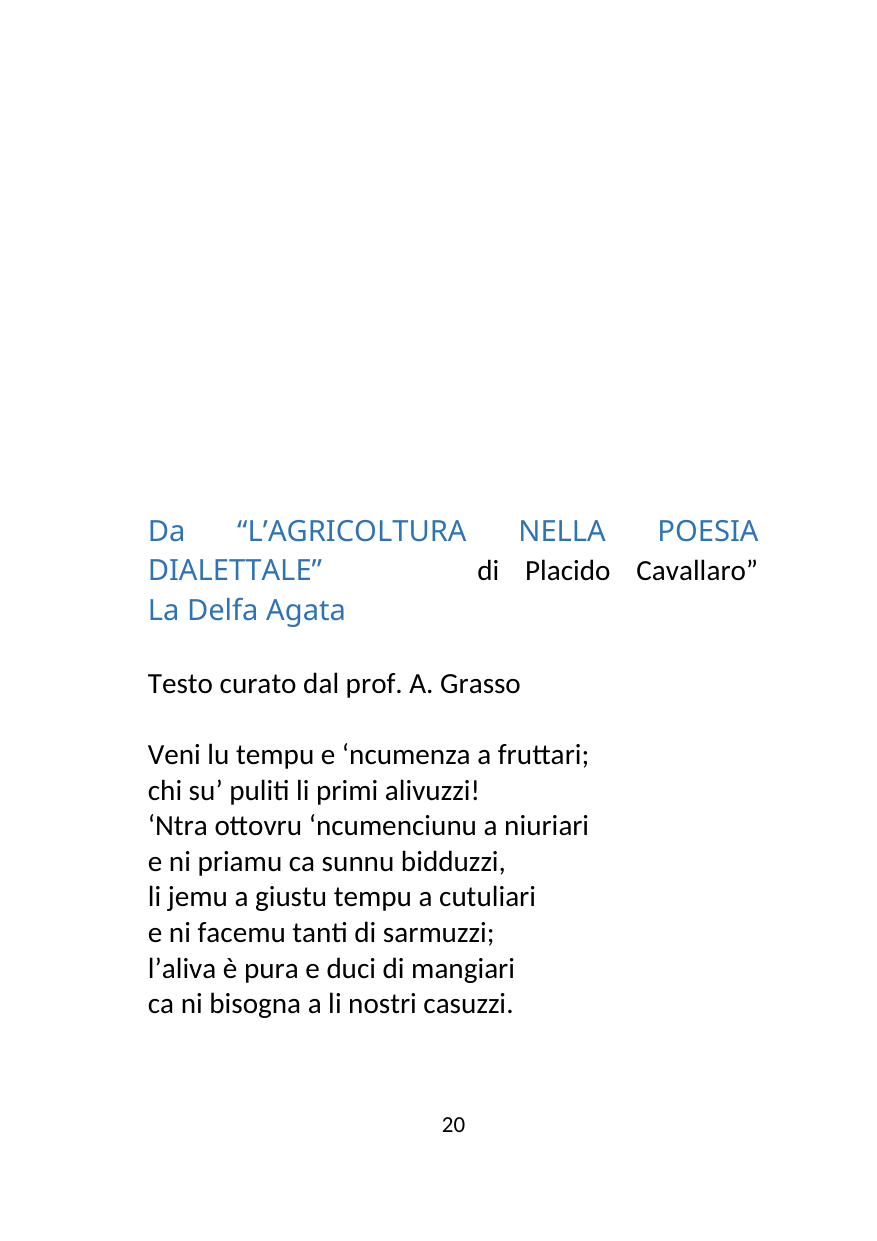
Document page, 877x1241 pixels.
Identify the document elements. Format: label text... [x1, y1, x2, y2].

text ‘Ntra ottovru ‘ncumenciunu a niuriari [148, 807, 759, 843]
text Testo curato dal prof. A. Grasso [148, 665, 759, 700]
text Da “L’AGRICOLTURA NELLA POESIA DIALETTALE” di Placido Cavallaro” La Delfa Agata [148, 510, 759, 629]
text l’aliva è pura e duci di mangiari [148, 950, 759, 985]
text e ni facemu tanti di sarmuzzi; [148, 914, 759, 950]
text ca ni bisogna a li nostri casuzzi. [148, 985, 759, 1021]
text li jemu a giustu tempu a cutuliari [148, 878, 759, 914]
text e ni priamu ca sunnu bidduzzi, [148, 843, 759, 878]
text chi su’ puliti li primi alivuzzi! [148, 772, 759, 807]
text Veni lu tempu e ‘ncumenza a fruttari; [148, 736, 759, 772]
